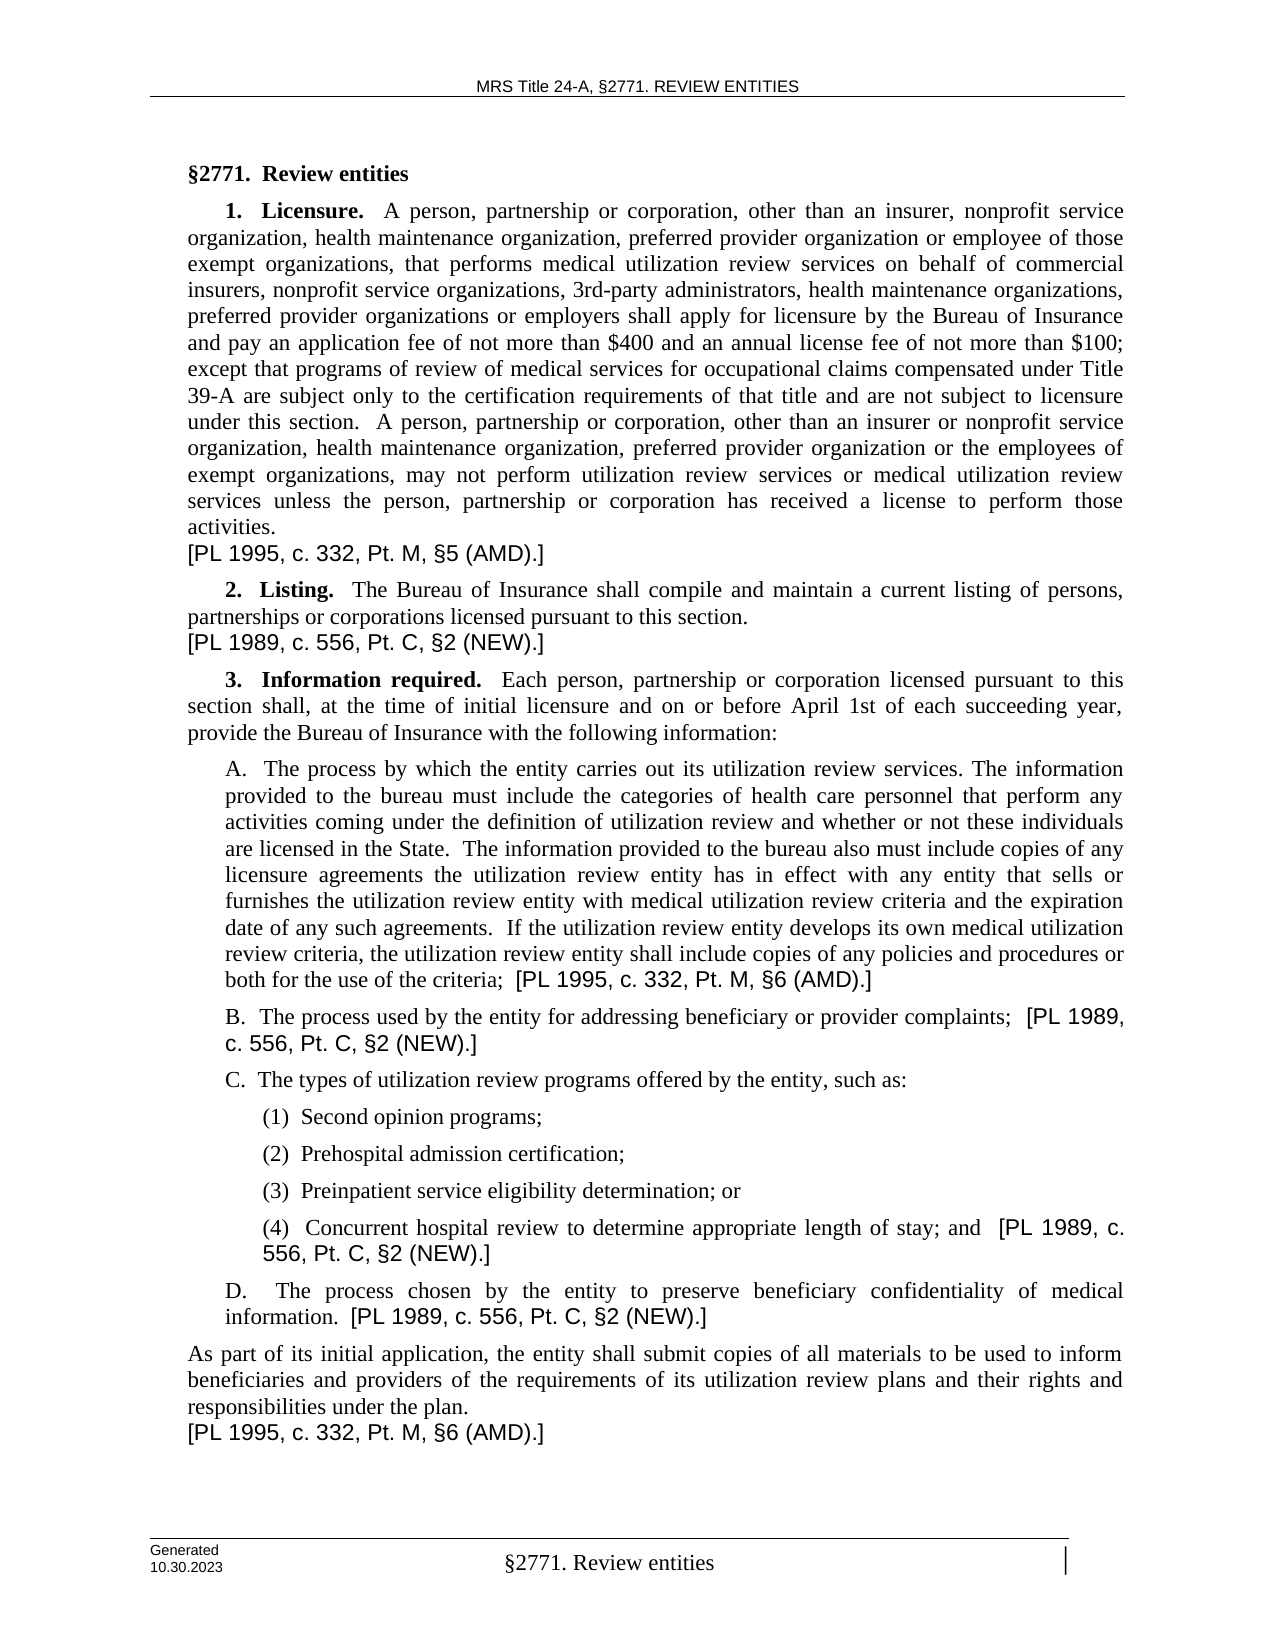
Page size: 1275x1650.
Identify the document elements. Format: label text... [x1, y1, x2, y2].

text D. The process chosen by the entity to preserve beneficiary confidentiality of medical information. [PL 1989, c. 556, Pt. C, §2 (NEW).] [225, 1277, 1125, 1329]
text [PL 1989, c. 556, Pt. C, §2 (NEW).] [187, 629, 1125, 656]
text As part of its initial application, the entity shall submit copies of all materials to be used to inform beneficiaries and providers of the requirements of its utilization review plans and their rights and responsibilities under the plan. [187, 1340, 1125, 1419]
text (3) Preinpatient service eligibility determination; or [262, 1177, 1125, 1203]
text A. The process by which the entity carries out its utilization review services. The information provided to the bureau must include the categories of health care personnel that perform any activities coming under the definition of utilization review and whether or not these individuals are licensed in the State. The information provided to the bureau also must include copies of any licensure agreements the utilization review entity has in effect with any entity that sells or furnishes the utilization review entity with medical utilization review criteria and the expiration date of any such agreements. If the utilization review entity develops its own medical utilization review criteria, the utilization review entity shall include copies of any policies and procedures or both for the use of the criteria; [PL 1995, c. 332, Pt. M, §6 (AMD).] [225, 756, 1125, 993]
text [PL 1995, c. 332, Pt. M, §5 (AMD).] [187, 540, 1125, 566]
text §2771. Review entities [187, 160, 1125, 187]
text (2) Prehospital admission certification; [262, 1140, 1125, 1166]
text 1. Licensure. A person, partnership or corporation, other than an insurer, nonprofit service organization, health maintenance organization, preferred provider organization or employee of those exempt organizations, that performs medical utilization review services on behalf of commercial insurers, nonprofit service organizations, 3rd-party administrators, health maintenance organizations, preferred provider organizations or employers shall apply for licensure by the Bureau of Insurance and pay an application fee of not more than $400 and an annual license fee of not more than $100; except that programs of review of medical services for occupational claims compensated under Title 39‑A are subject only to the certification requirements of that title and are not subject to licensure under this section. A person, partnership or corporation, other than an insurer or nonprofit service organization, health maintenance organization, preferred provider organization or the employees of exempt organizations, may not perform utilization review services or medical utilization review services unless the person, partnership or corporation has received a license to perform those activities. [187, 197, 1125, 540]
text 3. Information required. Each person, partnership or corporation licensed pursuant to this section shall, at the time of initial licensure and on or before April 1st of each succeeding year, provide the Bureau of Insurance with the following information: [187, 666, 1125, 745]
text 2. Listing. The Bureau of Insurance shall compile and maintain a current listing of persons, partnerships or corporations licensed pursuant to this section. [187, 577, 1125, 629]
text B. The process used by the entity for addressing beneficiary or provider complaints; [PL 1989, c. 556, Pt. C, §2 (NEW).] [225, 1003, 1125, 1056]
text (4) Concurrent hospital review to determine appropriate length of stay; and [PL 1989, c. 556, Pt. C, §2 (NEW).] [262, 1213, 1125, 1266]
text [PL 1995, c. 332, Pt. M, §6 (AMD).] [187, 1419, 1125, 1445]
text C. The types of utilization review programs offered by the entity, such as: [225, 1066, 1125, 1093]
text (1) Second opinion programs; [262, 1103, 1125, 1129]
